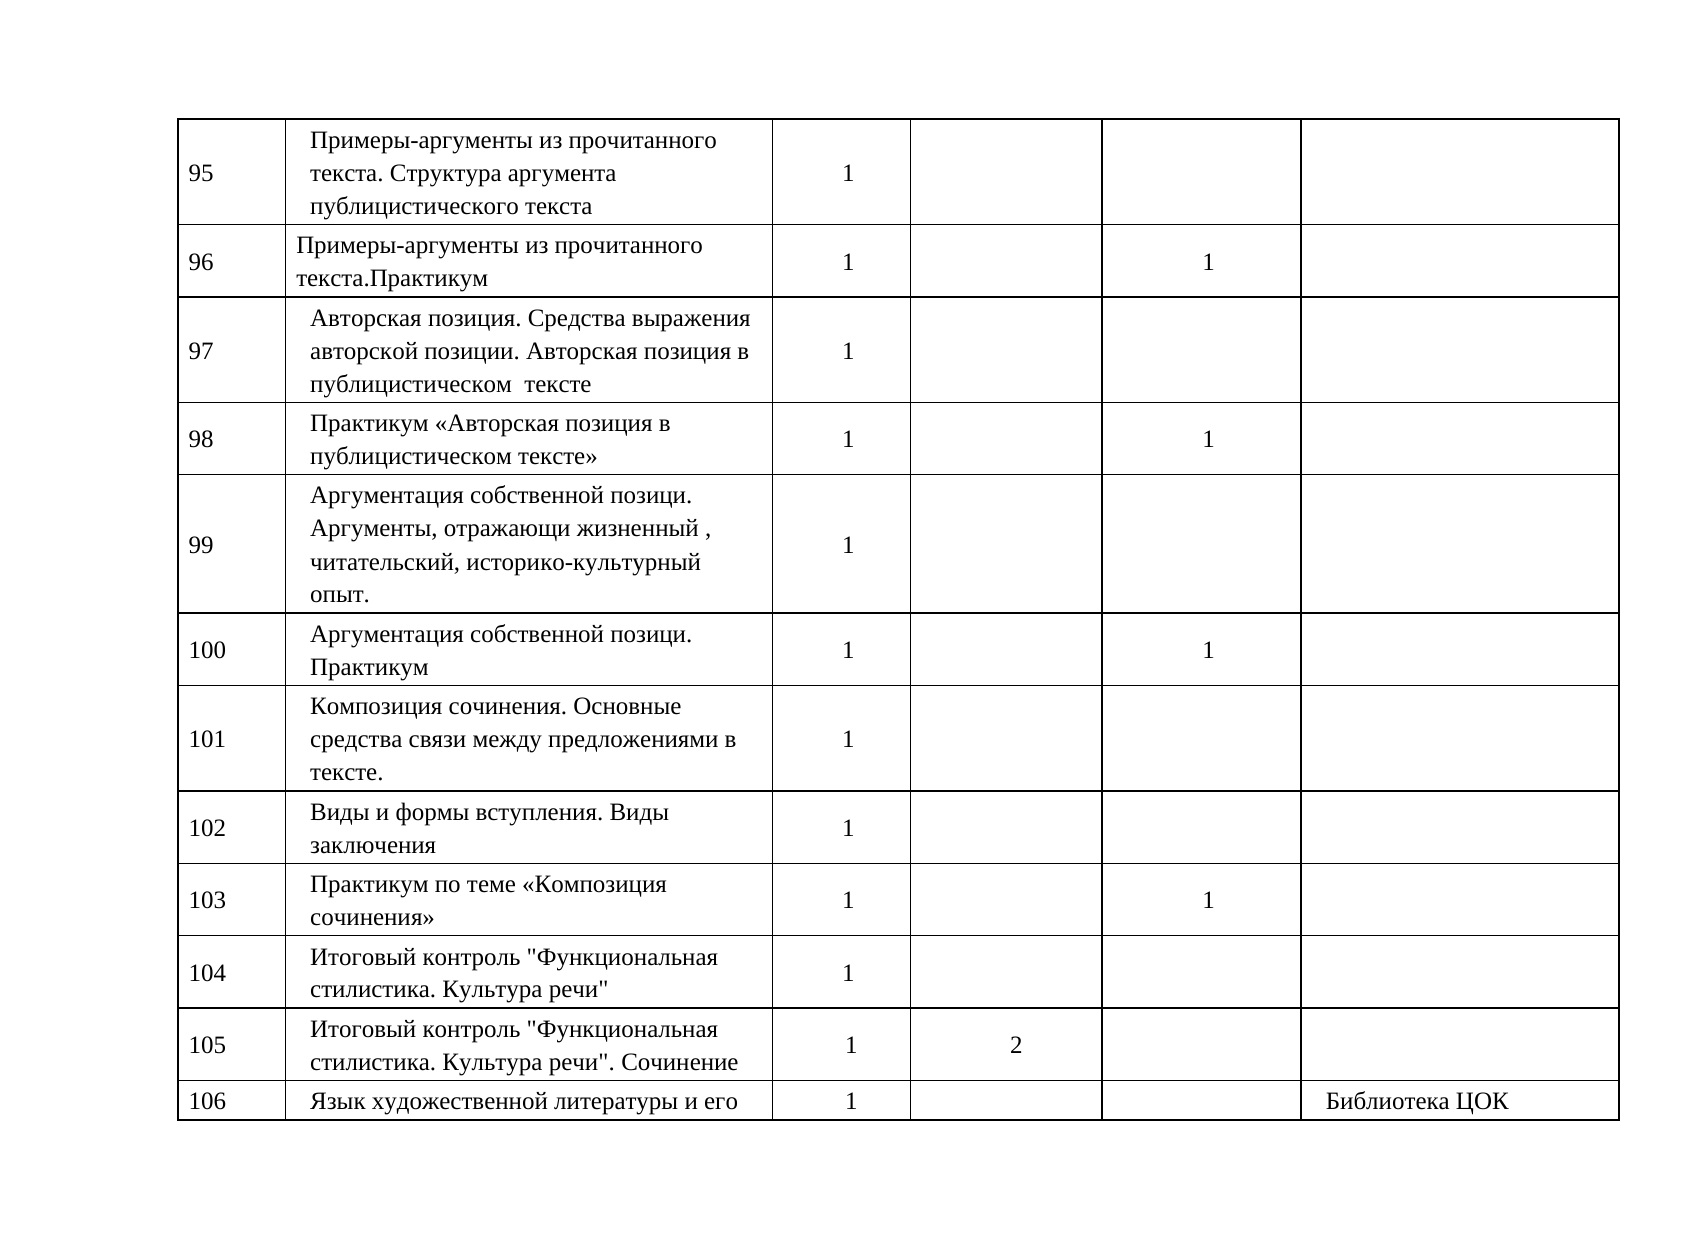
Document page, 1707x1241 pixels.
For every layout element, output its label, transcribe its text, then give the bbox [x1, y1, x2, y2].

table_cell 1 [1103, 614, 1300, 684]
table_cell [286, 1081, 772, 1119]
table_cell 100 [179, 614, 285, 684]
table_cell 98 [179, 403, 285, 474]
table_cell 101 [179, 686, 285, 790]
table_cell [911, 403, 1101, 474]
table_cell 105 [179, 1009, 285, 1079]
table_cell [911, 225, 1101, 296]
table_cell 1 [773, 475, 910, 612]
table_cell [911, 864, 1101, 935]
table_cell Авторская позиция. Средства выражения авторской позиции. Авторская позиция в публицистическом тексте [286, 298, 772, 401]
table_cell 1 [773, 225, 910, 296]
table_cell 103 [179, 864, 285, 935]
table_cell 1 [1103, 225, 1300, 296]
table_cell [1302, 120, 1618, 223]
table_cell [1302, 864, 1618, 935]
table_cell [911, 936, 1101, 1007]
table_cell 1 [773, 120, 910, 223]
table_cell 96 [179, 225, 285, 296]
table_cell [911, 298, 1101, 401]
table_cell 1 [773, 686, 910, 790]
table_cell [1302, 686, 1618, 790]
table_cell 1 [773, 864, 910, 935]
table_cell [1302, 225, 1618, 296]
table_cell 102 [179, 792, 285, 862]
table_cell Итоговый контроль "Функциональная стилистика. Культура речи" [286, 936, 772, 1007]
table_cell 1 [1103, 403, 1300, 474]
table_cell 1 [773, 1009, 910, 1079]
table_cell Примеры-аргументы из прочитанного текста.Практикум [286, 225, 772, 296]
table_cell 99 [179, 475, 285, 612]
table_cell [911, 614, 1101, 684]
table_cell [1103, 792, 1300, 862]
table_cell 104 [179, 936, 285, 1007]
table_cell Виды и формы вступления. Виды заключения [286, 792, 772, 862]
table_cell 97 [179, 298, 285, 401]
table_cell Итоговый контроль "Функциональная стилистика. Культура речи". Сочинение [286, 1009, 772, 1079]
table_cell 1 [1103, 864, 1300, 935]
table_cell [1103, 686, 1300, 790]
table_cell Практикум «Авторская позиция в публицистическом тексте» [286, 403, 772, 474]
table_cell [1302, 792, 1618, 862]
table_cell 95 [179, 120, 285, 223]
table_cell 1 [773, 1081, 910, 1119]
table_cell Композиция сочинения. Основные средства связи между предложениями в тексте. [286, 686, 772, 790]
table_cell 1 [773, 936, 910, 1007]
table_cell Аргументация собственной позици. Практикум [286, 614, 772, 684]
table_cell [1302, 298, 1618, 401]
table_cell [911, 792, 1101, 862]
table_cell [911, 686, 1101, 790]
table_cell [911, 475, 1101, 612]
table_cell [1103, 1009, 1300, 1079]
table_cell [1302, 614, 1618, 684]
table_cell 1 [773, 792, 910, 862]
table_cell [1103, 1081, 1300, 1119]
table_cell 1 [773, 403, 910, 474]
table_cell [1103, 120, 1300, 223]
table_cell [911, 1081, 1101, 1119]
table_cell 1 [773, 298, 910, 401]
table_cell [1103, 475, 1300, 612]
table_cell 1 [773, 614, 910, 684]
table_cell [1302, 1081, 1618, 1119]
table_cell [911, 120, 1101, 223]
table_cell 2 [911, 1009, 1101, 1079]
table_cell [1302, 1009, 1618, 1079]
table_cell [1302, 403, 1618, 474]
table_cell [1103, 936, 1300, 1007]
table_cell [1302, 475, 1618, 612]
table_cell [1302, 936, 1618, 1007]
table_cell 106 [179, 1081, 285, 1119]
table_cell Практикум по теме «Композиция сочинения» [286, 864, 772, 935]
table_cell Примеры-аргументы из прочитанного текста. Структура аргумента публицистического текста [286, 120, 772, 223]
table_cell Аргументация собственной позици. Аргументы, отражающи жизненный , читательский, историко-культурный опыт. [286, 475, 772, 612]
table_cell [1103, 298, 1300, 401]
